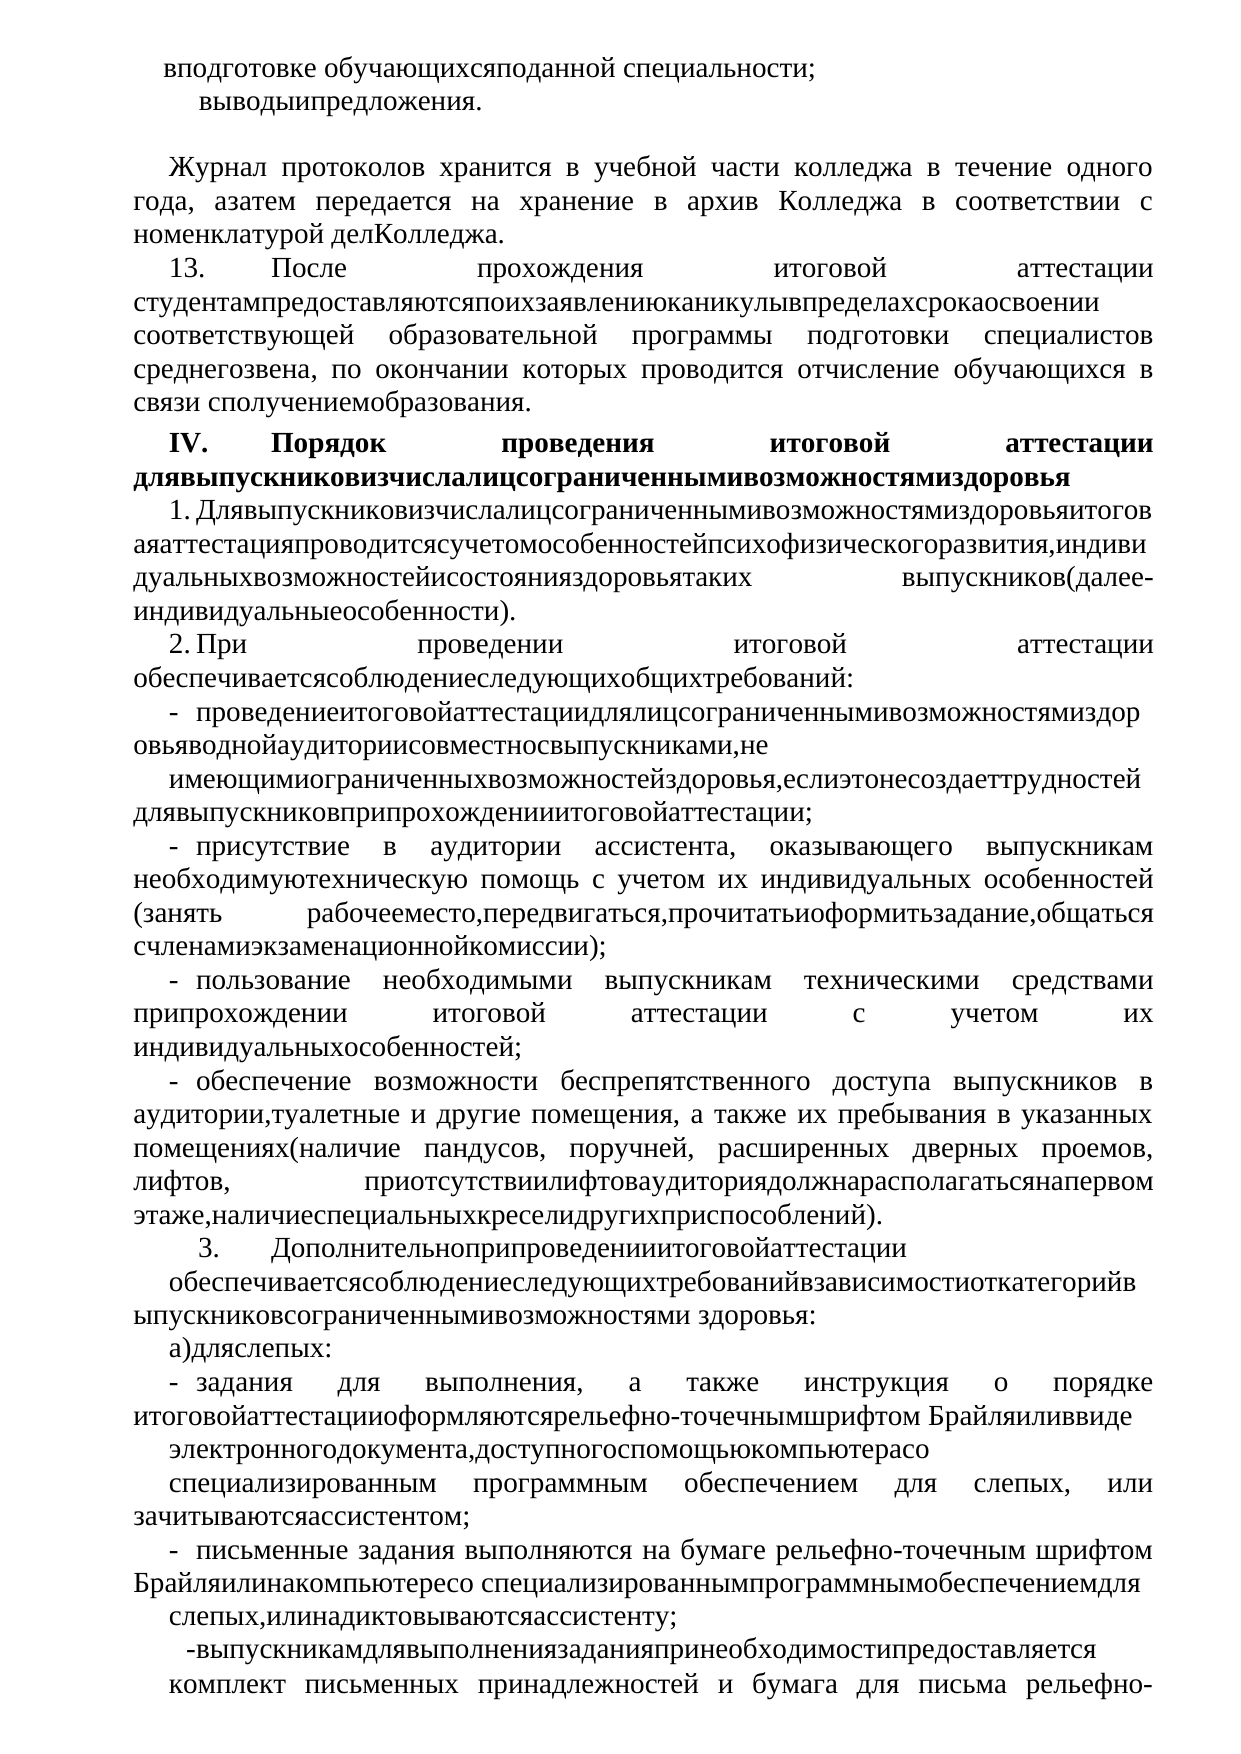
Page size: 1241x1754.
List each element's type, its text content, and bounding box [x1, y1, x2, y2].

list проведениеитоговойаттестациидлялицсограниченнымивозможностямиздоровьяводнойаудиториисовместносвыпускниками,не [133, 694, 1154, 761]
text имеющимиограниченныхвозможностейздоровья,еслиэтонесоздаеттрудностейдлявыпускниковприпрохожденииитоговойаттестации; [133, 761, 1154, 828]
text а)дляслепых: [133, 1331, 1154, 1364]
list задания для выполнения, а также инструкция о порядке итоговойаттестацииоформляютсярельефно-точечнымшрифтом Брайляиливвиде [133, 1364, 1154, 1432]
text Журнал протоколов хранится в учебной части колледжа в течение одного года, азатем передается на хранение в архив Колледжа в соответствии с номенклатурой делКолледжа. [133, 149, 1154, 250]
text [163, 50, 1154, 83]
list пользование необходимыми выпускникам техническими средствами припрохождении итоговой аттестации с учетом их индивидуальныхособенностей; [133, 962, 1154, 1063]
list При проведении итоговой аттестации обеспечиваетсясоблюдениеследующихобщихтребований: [133, 627, 1154, 694]
text электронногодокумента,доступногоспомощьюкомпьютерасо [133, 1432, 1154, 1465]
list присутствие в аудитории ассистента, оказывающего выпускникам необходимуютехническую помощь с учетом их индивидуальных особенностей (занять рабочееместо,передвигаться,прочитатьиоформитьзадание,общаться счленамиэкзаменационнойкомиссии); [133, 828, 1154, 962]
subtitle Порядок проведения итоговой аттестации длявыпускниковизчислалицсограниченнымивозможностямиздоровья [133, 425, 1154, 492]
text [133, 1666, 1154, 1699]
text обеспечиваетсясоблюдениеследующихтребованийвзависимостиоткатегорийвыпускниковсограниченнымивозможностями здоровья: [133, 1264, 1154, 1331]
list После прохождения итоговой аттестации студентампредоставляютсяпоихзаявлениюканикулывпределахсрокаосвоении соответствующей образовательной программы подготовки специалистов среднегозвена, по окончании которых проводится отчисление обучающихся в связи сполучениемобразования. [133, 250, 1154, 418]
text специализированным программным обеспечением для слепых, или зачитываютсяассистентом; [133, 1465, 1154, 1532]
list письменные задания выполняются на бумаге рельефно-точечным шрифтом Брайляилинакомпьютересо специализированнымпрограммнымобеспечениемдля [133, 1532, 1154, 1599]
list обеспечение возможности беспрепятственного доступа выпускников в аудитории,туалетные и другие помещения, а также их пребывания в указанных помещениях(наличие пандусов, поручней, расширенных дверных проемов, лифтов, приотсутствиилифтоваудиториядолжнарасполагатьсянапервом этаже,наличиеспециальныхкреселидругихприспособлений). [133, 1063, 1154, 1230]
text выводыипредложения. [163, 83, 1154, 117]
list выпускникамдлявыполнениязаданияпринеобходимостипредоставляется [150, 1632, 1154, 1666]
list Дополнительноприпроведенииитоговойаттестации [162, 1230, 1154, 1264]
text слепых,илинадиктовываютсяассистенту; [133, 1599, 1154, 1632]
list Длявыпускниковизчислалицсограниченнымивозможностямиздоровьяитоговаяаттестацияпроводитсясучетомособенностейпсихофизическогоразвития,индивидуальныхвозможностейисостоянияздоровьятаких выпускников(далее-индивидуальныеособенности). [133, 492, 1154, 627]
